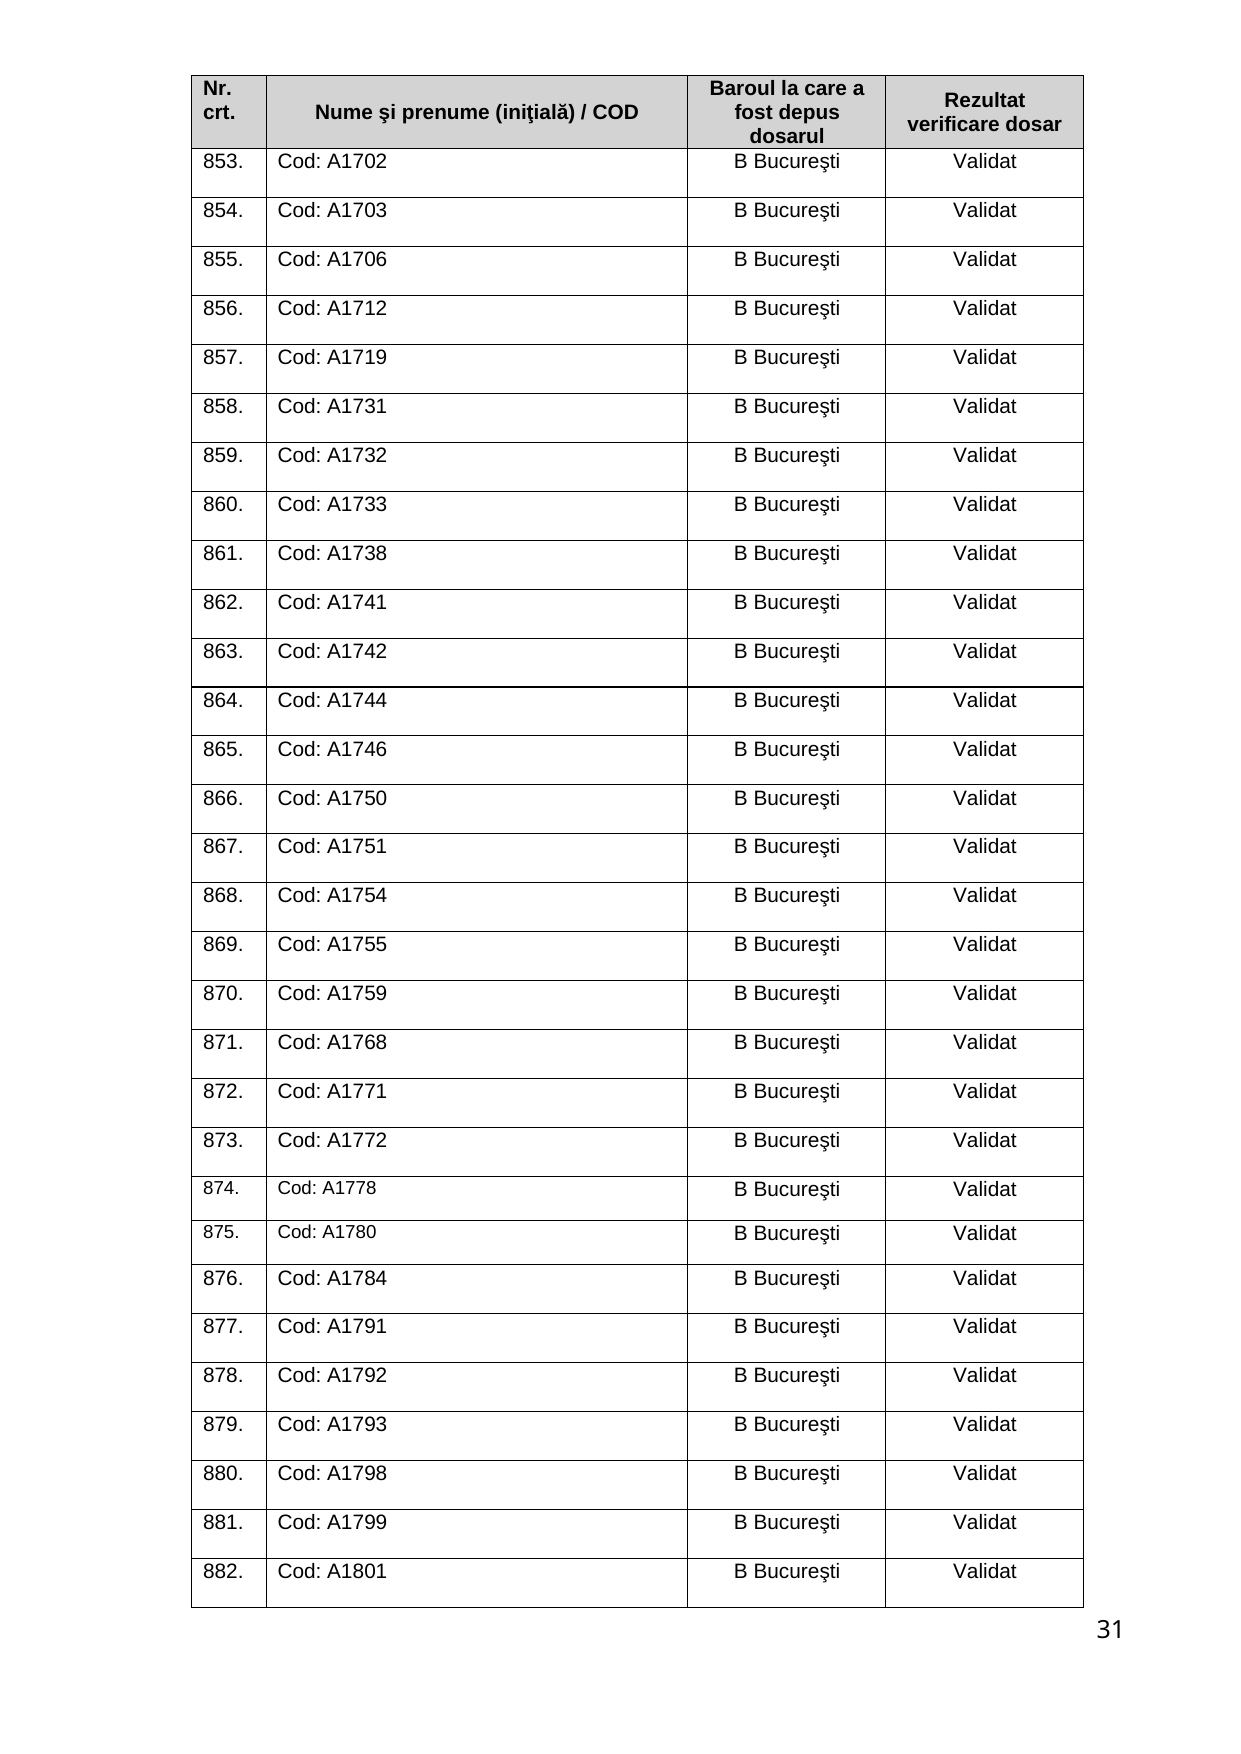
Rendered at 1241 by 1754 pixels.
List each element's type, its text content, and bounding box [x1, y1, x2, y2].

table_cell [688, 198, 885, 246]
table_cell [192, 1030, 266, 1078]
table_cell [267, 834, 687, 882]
table_header Nr. crt. [192, 76, 266, 148]
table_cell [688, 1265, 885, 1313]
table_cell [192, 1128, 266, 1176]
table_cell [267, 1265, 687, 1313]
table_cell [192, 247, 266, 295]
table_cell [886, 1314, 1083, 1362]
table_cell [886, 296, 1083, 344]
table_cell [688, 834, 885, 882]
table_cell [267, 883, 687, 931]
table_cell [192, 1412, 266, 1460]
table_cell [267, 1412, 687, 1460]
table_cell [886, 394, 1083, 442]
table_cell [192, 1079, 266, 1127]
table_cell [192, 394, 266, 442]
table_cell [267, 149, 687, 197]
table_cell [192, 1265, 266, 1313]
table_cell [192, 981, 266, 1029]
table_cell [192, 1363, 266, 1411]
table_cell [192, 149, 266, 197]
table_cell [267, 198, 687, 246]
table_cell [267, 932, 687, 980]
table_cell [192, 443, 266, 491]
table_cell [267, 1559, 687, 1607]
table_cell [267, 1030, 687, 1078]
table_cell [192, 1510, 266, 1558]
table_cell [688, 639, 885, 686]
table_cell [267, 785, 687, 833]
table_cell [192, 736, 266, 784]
table_header Nume şi prenume (iniţială) / COD [267, 76, 687, 148]
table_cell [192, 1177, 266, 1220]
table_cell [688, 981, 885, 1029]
table_header Rezultat verificare dosar [886, 76, 1083, 148]
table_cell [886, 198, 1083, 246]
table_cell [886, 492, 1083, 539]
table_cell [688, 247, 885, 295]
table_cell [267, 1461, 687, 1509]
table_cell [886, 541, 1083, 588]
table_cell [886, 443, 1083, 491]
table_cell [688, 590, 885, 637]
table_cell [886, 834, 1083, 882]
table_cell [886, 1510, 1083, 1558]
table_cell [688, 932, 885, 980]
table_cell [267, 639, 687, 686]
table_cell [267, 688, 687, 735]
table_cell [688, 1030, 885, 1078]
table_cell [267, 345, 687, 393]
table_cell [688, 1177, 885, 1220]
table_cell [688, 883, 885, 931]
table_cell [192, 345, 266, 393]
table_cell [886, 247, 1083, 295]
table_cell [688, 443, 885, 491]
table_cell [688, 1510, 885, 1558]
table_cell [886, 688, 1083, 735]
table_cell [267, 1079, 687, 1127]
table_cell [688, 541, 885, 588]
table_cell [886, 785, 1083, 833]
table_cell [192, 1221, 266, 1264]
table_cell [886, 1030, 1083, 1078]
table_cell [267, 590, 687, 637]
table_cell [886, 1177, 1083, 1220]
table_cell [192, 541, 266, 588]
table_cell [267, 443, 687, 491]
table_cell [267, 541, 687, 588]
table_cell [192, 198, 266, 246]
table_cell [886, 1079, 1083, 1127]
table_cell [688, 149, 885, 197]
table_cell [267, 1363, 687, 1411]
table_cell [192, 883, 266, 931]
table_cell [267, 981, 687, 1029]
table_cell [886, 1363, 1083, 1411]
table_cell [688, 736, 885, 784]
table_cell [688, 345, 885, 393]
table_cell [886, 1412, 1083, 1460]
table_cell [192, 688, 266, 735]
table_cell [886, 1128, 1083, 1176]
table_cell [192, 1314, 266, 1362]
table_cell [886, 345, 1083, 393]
table_header Baroul la care a fost depus dosarul [688, 76, 885, 148]
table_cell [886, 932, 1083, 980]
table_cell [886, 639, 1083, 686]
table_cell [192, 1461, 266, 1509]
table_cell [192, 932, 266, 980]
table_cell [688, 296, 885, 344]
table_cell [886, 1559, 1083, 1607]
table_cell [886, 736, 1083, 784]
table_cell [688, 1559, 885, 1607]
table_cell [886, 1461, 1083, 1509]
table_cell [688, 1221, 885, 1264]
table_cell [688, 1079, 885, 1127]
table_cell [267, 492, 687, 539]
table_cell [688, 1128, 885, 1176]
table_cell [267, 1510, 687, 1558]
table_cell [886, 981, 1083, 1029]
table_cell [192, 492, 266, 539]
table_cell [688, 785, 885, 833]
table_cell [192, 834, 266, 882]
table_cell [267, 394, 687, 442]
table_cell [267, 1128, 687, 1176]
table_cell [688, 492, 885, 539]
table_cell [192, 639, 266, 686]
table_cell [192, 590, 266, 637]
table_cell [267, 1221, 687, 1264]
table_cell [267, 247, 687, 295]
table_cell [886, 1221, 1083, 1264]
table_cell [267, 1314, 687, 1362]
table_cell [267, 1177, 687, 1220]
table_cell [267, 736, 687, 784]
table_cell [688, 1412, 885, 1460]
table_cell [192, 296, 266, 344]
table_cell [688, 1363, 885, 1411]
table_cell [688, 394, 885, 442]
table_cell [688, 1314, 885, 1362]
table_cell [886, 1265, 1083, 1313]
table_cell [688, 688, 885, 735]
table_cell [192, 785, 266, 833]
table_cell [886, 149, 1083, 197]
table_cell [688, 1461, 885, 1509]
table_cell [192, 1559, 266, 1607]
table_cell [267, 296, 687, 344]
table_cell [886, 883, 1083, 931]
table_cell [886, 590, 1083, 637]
